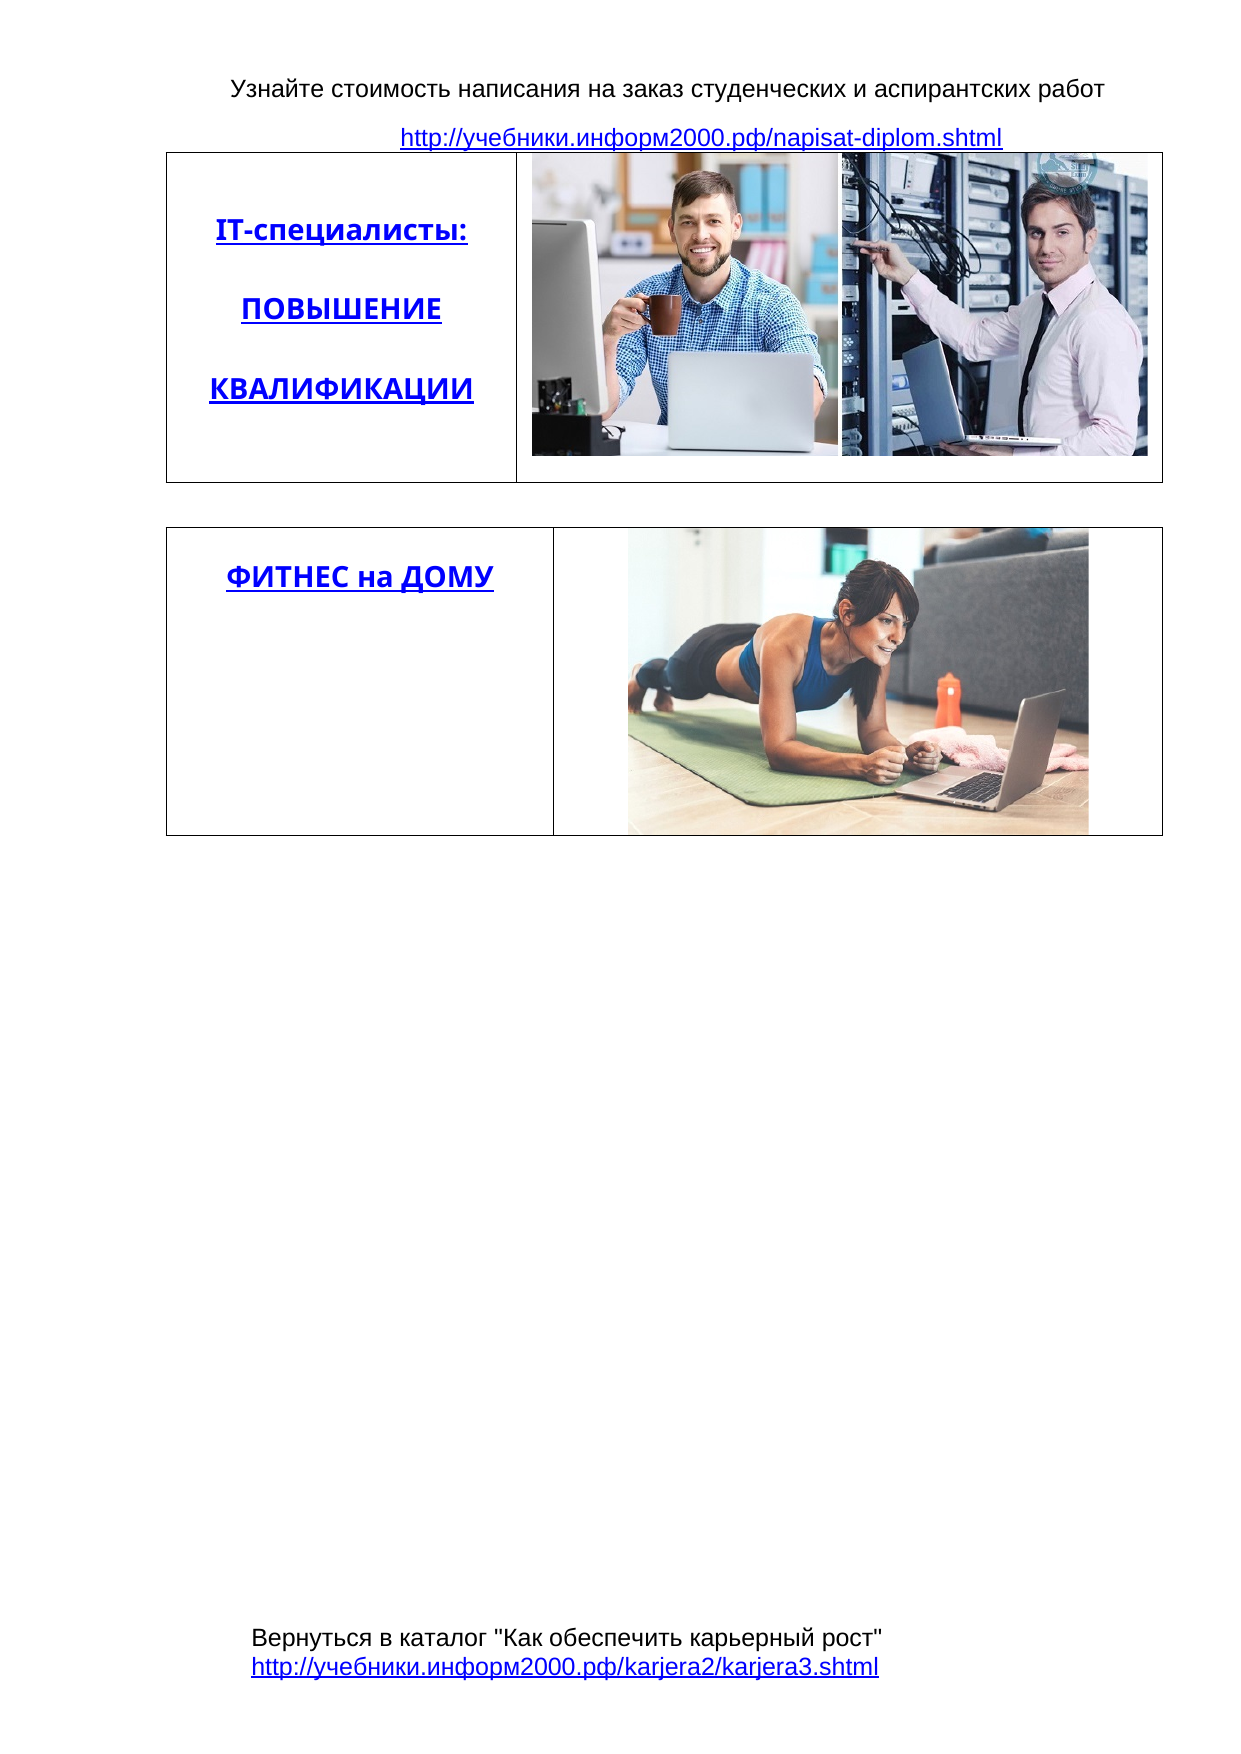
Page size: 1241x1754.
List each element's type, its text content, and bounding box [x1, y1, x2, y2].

table_header [1089, 528, 1162, 835]
table_header [517, 153, 1162, 482]
table_header IT-специалисты: ПОВЫШЕНИЕ КВАЛИФИКАЦИИ [167, 153, 516, 482]
table_header ФИТНЕС на ДОМУ [167, 528, 553, 835]
picture [532, 153, 1148, 456]
picture [628, 528, 1089, 835]
table_header [554, 528, 628, 835]
